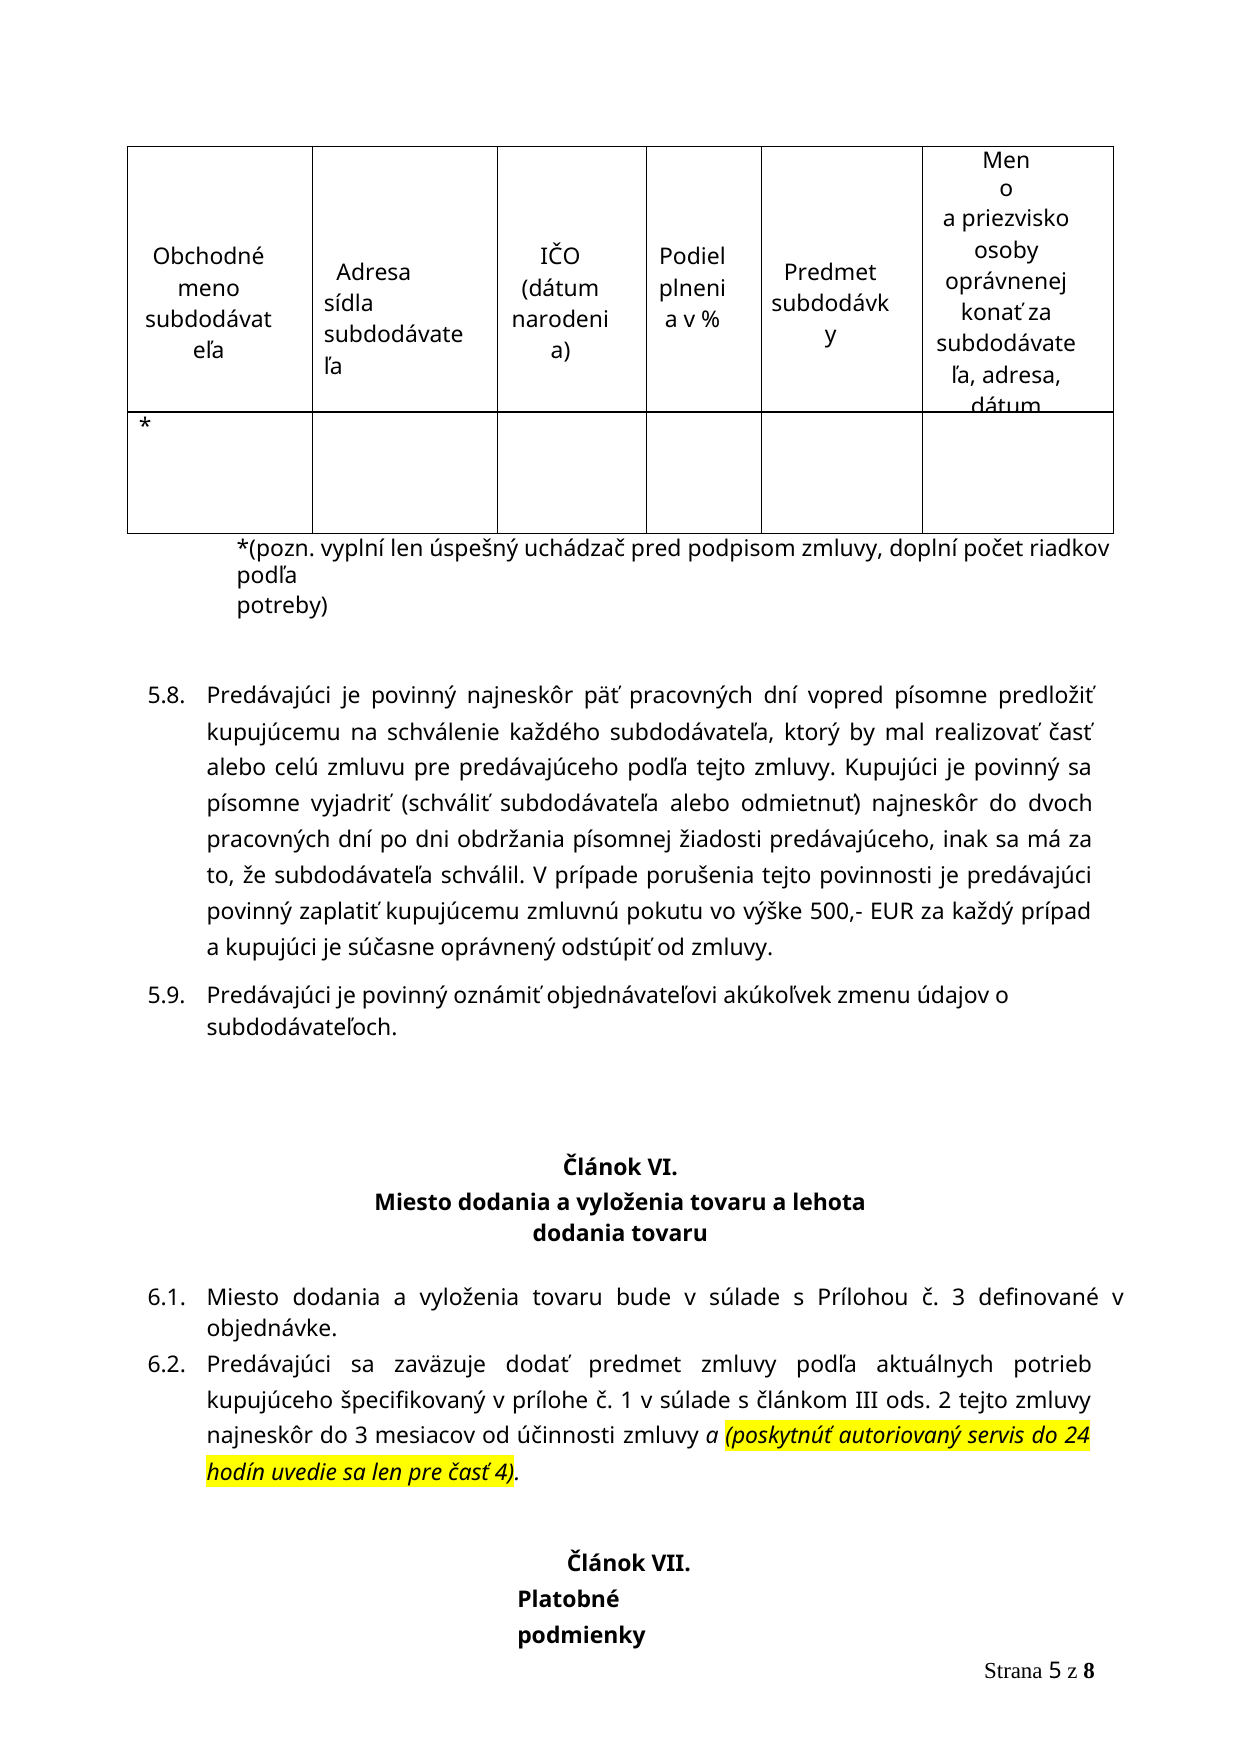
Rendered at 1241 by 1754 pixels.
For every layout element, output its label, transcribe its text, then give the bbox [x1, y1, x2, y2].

table_cell [647, 413, 761, 533]
list Predávajúci je povinný najneskôr päť pracovných dní vopred písomne predložiť kupujúcemu na schválenie každého subdodávateľa, ktorý by mal realizovať časť alebo celú zmluvu pre predávajúceho podľa tejto zmluvy. Kupujúci je povinný sa písomne vyjadriť (schváliť subdodávateľa alebo odmietnuť) najneskôr do dvoch pracovných dní po dni obdržania písomnej žiadosti predávajúceho, inak sa má za to, že subdodávateľa schválil. V prípade porušenia tejto povinnosti je predávajúci povinný zaplatiť kupujúcemu zmluvnú pokutu vo výške 500,- EUR za každý prípad a kupujúci je súčasne oprávnený odstúpiť od zmluvy. [147, 679, 1093, 962]
list Predávajúci je povinný oznámiť objednávateľovi akúkoľvek zmenu údajov o subdodávateľoch. [147, 979, 1126, 1042]
list Miesto dodania a vyloženia tovaru bude v súlade s Prílohou č. 3 definované v objednávke. [147, 1281, 1126, 1343]
list Predávajúci sa zaväzuje dodať predmet zmluvy podľa aktuálnych potrieb kupujúceho špecifikovaný v prílohe č. 1 v súlade s článkom III ods. 2 tejto zmluvy najneskôr do 3 mesiacov od účinnosti zmluvy a (poskytnúť autoriovaný servis do 24 hodín uvedie sa len pre časť 4). [147, 1348, 1093, 1487]
text *(pozn. vyplní len úspešný uchádzač pred podpisom zmluvy, doplní počet riadkov podľa [236, 534, 1126, 589]
table_header Adresa sídla subdodávateľa [313, 147, 497, 411]
table_header Obchodné meno subdodávateľa [128, 147, 312, 411]
table_cell [923, 413, 1113, 533]
table_header Podiel plnenia v % [647, 147, 761, 411]
text Miesto dodania a vyloženia tovaru a lehota dodania tovaru [330, 1186, 911, 1248]
table_header Predmet subdodávky [762, 147, 922, 411]
subtitle Článok VI. [330, 1151, 911, 1182]
table_header Meno a priezvisko osoby oprávnenej konať za subdodávateľa, adresa, dátum narodenia, funkcia [923, 147, 1113, 411]
table_header IČO (dátum narodenia) [498, 147, 646, 411]
subtitle Článok VII. Platobné podmienky [517, 1547, 725, 1650]
table_cell [762, 413, 922, 533]
text potreby) [236, 589, 1126, 620]
table_cell * [128, 413, 312, 533]
table_cell [498, 413, 646, 533]
table_cell [313, 413, 497, 533]
